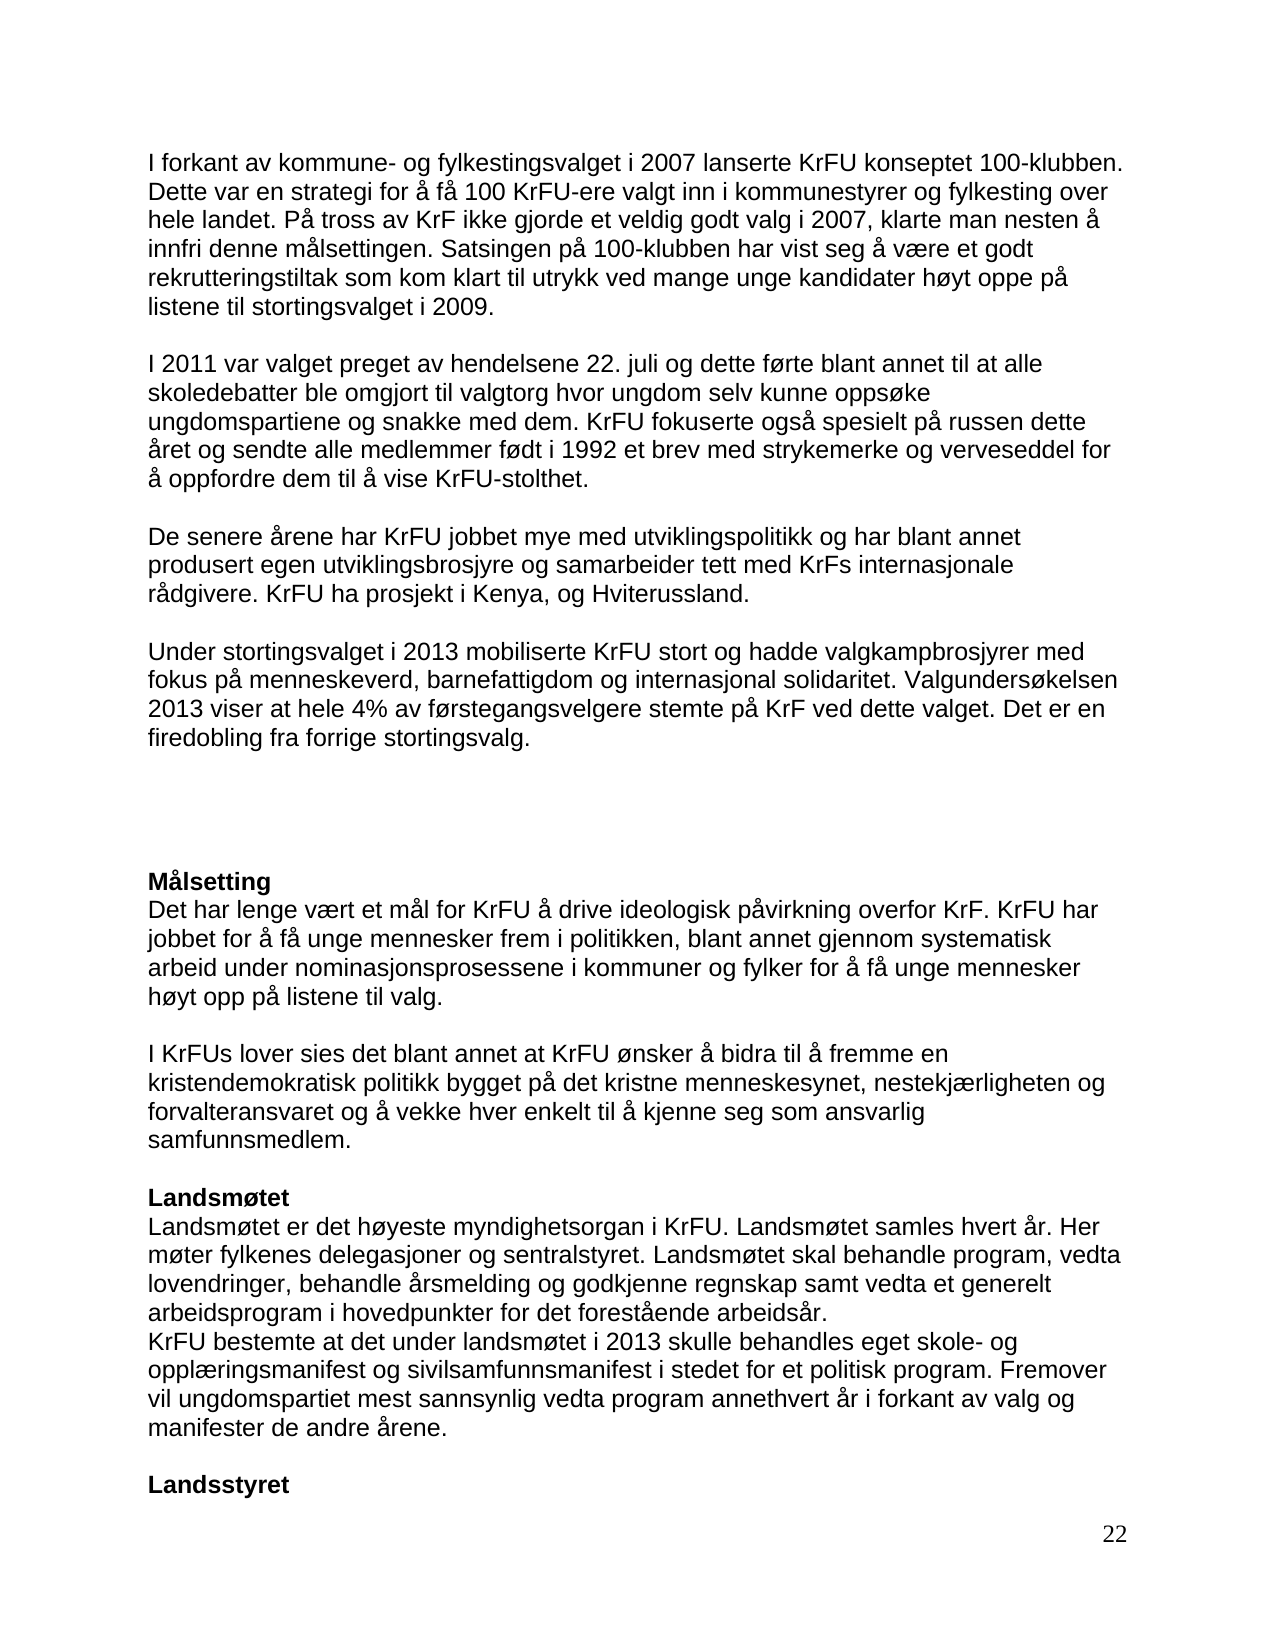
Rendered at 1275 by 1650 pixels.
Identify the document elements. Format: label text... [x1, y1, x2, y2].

text Det har lenge vært et mål for KrFU å drive ideologisk påvirkning overfor KrF. KrFU har jobbet for å få unge mennesker frem i politikken, blant annet gjennom systematisk arbeid under nominasjonsprosessene i kommuner og fylker for å få unge mennesker høyt opp på listene til valg. [148, 895, 1127, 1010]
text Landsmøtet er det høyeste myndighetsorgan i KrFU. Landsmøtet samles hvert år. Her møter fylkenes delegasjoner og sentralstyret. Landsmøtet skal behandle program, vedta lovendringer, behandle årsmelding og godkjenne regnskap samt vedta et generelt arbeidsprogram i hovedpunkter for det forestående arbeidsår. [148, 1211, 1127, 1326]
text KrFU bestemte at det under landsmøtet i 2013 skulle behandles eget skole- og opplæringsmanifest og sivilsamfunnsmanifest i stedet for et politisk program. Fremover vil ungdomspartiet mest sannsynlig vedta program annethvert år i forkant av valg og manifester de andre årene. [148, 1326, 1127, 1441]
text Målsetting [148, 866, 1127, 895]
text I KrFUs lover sies det blant annet at KrFU ønsker å bidra til å fremme en kristendemokratisk politikk bygget på det kristne menneskesynet, nestekjærligheten og forvalteransvaret og å vekke hver enkelt til å kjenne seg som ansvarlig samfunnsmedlem. [148, 1039, 1127, 1154]
text De senere årene har KrFU jobbet mye med utviklingspolitikk og har blant annet produsert egen utviklingsbrosjyre og samarbeider tett med KrFs internasjonale rådgivere. KrFU ha prosjekt i Kenya, og Hviterussland. [148, 521, 1127, 608]
text Landsmøtet [148, 1183, 1127, 1211]
text I 2011 var valget preget av hendelsene 22. juli og dette førte blant annet til at alle skoledebatter ble omgjort til valgtorg hvor ungdom selv kunne oppsøke ungdomspartiene og snakke med dem. KrFU fokuserte også spesielt på russen dette året og sendte alle medlemmer født i 1992 et brev med strykemerke og verveseddel for å oppfordre dem til å vise KrFU-stolthet. [148, 349, 1127, 493]
text Under stortingsvalget i 2013 mobiliserte KrFU stort og hadde valgkampbrosjyrer med fokus på menneskeverd, barnefattigdom og internasjonal solidaritet. Valgundersøkelsen 2013 viser at hele 4% av førstegangsvelgere stemte på KrF ved dette valget. Det er en firedobling fra forrige stortingsvalg. [148, 636, 1127, 751]
text Landsstyret [148, 1470, 1127, 1499]
text I forkant av kommune- og fylkestingsvalget i 2007 lanserte KrFU konseptet 100-klubben. Dette var en strategi for å få 100 KrFU-ere valgt inn i kommunestyrer og fylkesting over hele landet. På tross av KrF ikke gjorde et veldig godt valg i 2007, klarte man nesten å innfri denne målsettingen. Satsingen på 100-klubben har vist seg å være et godt rekrutteringstiltak som kom klart til utrykk ved mange unge kandidater høyt oppe på listene til stortingsvalget i 2009. [148, 148, 1127, 320]
